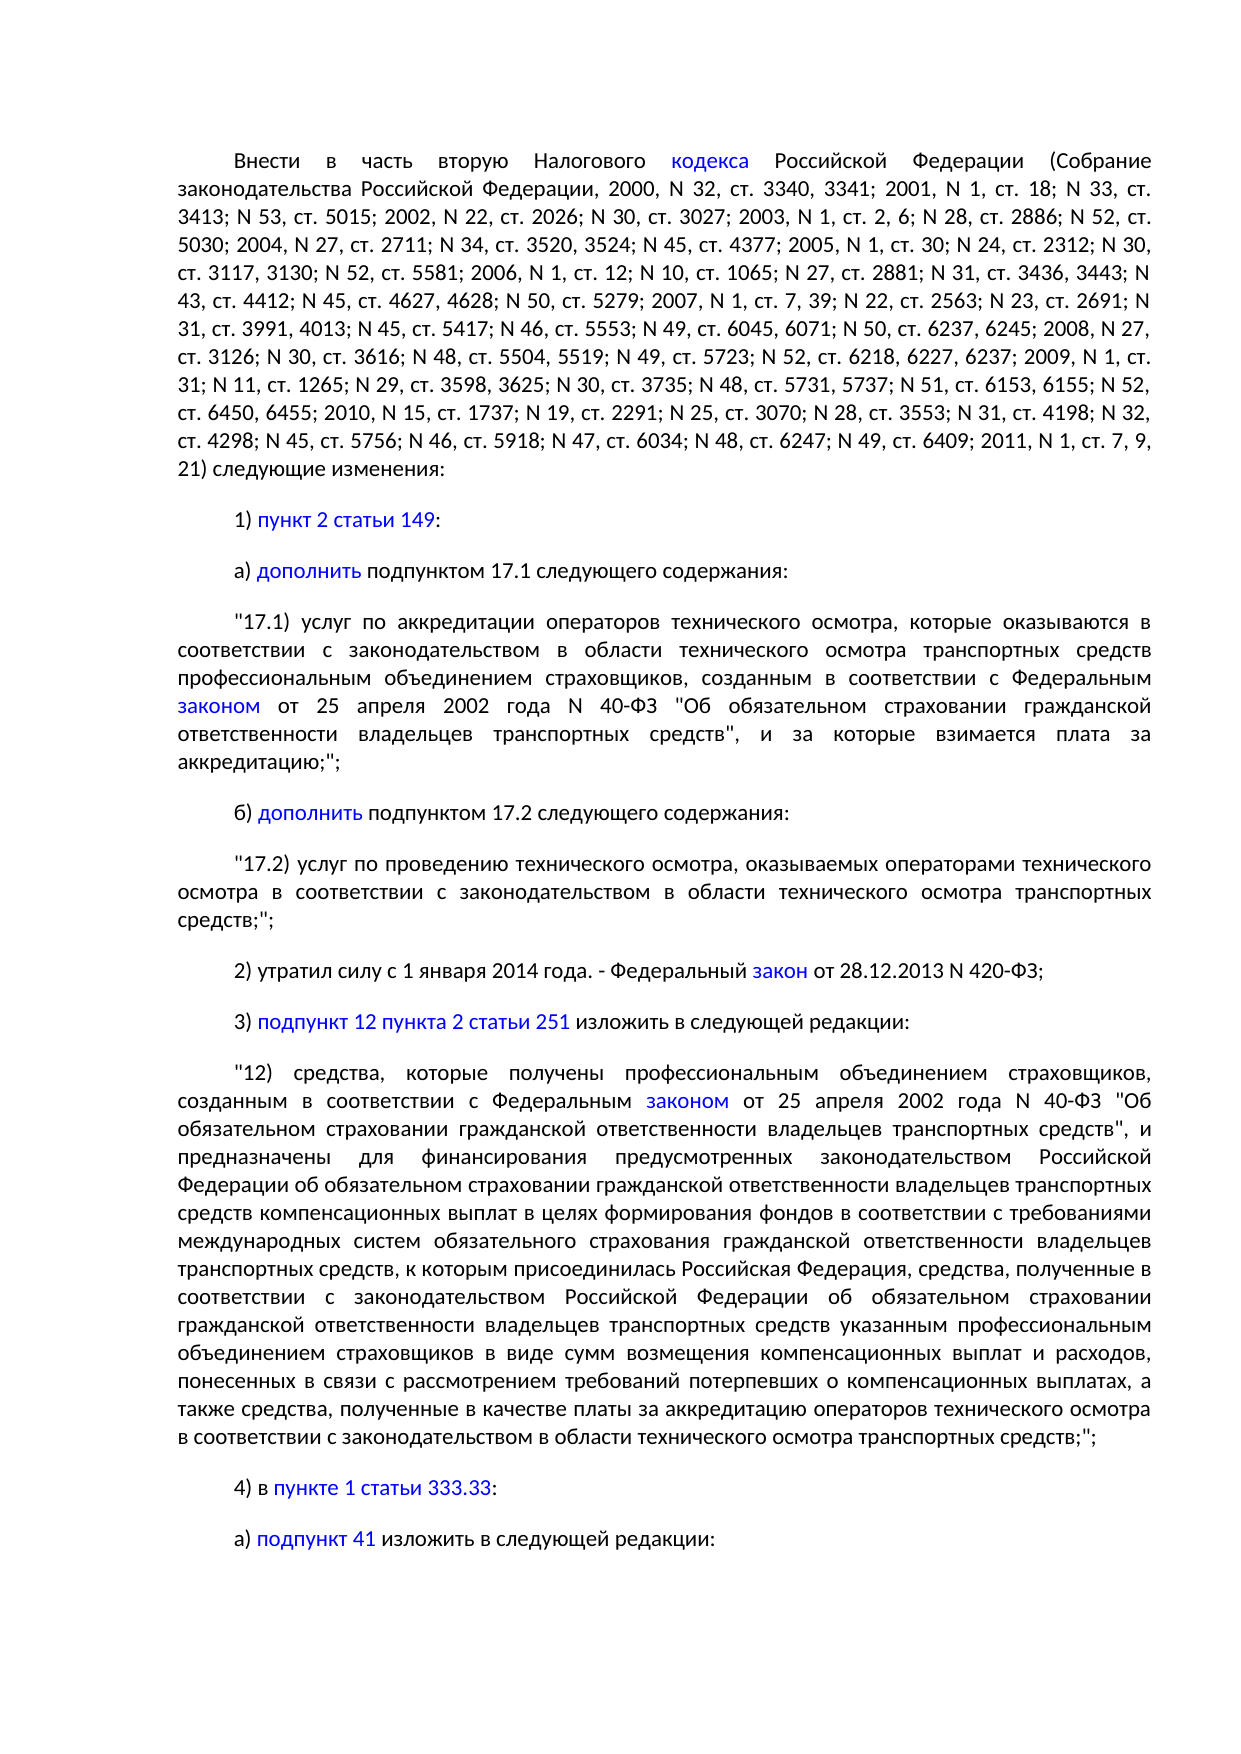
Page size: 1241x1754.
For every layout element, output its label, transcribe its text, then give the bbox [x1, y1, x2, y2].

text 2) утратил силу с 1 января 2014 года. - Федеральный закон от 28.12.2013 N 420-ФЗ; [177, 956, 1152, 984]
text 1) пункт 2 статьи 149: [177, 505, 1152, 533]
text "12) средства, которые получены профессиональным объединением страховщиков, созданным в соответствии с Федеральным законом от 25 апреля 2002 года N 40-ФЗ "Об обязательном страховании гражданской ответственности владельцев транспортных средств", и предназначены для финансирования предусмотренных законодательством Российской Федерации об обязательном страховании гражданской ответственности владельцев транспортных средств компенсационных выплат в целях формирования фондов в соответствии с требованиями международных систем обязательного страхования гражданской ответственности владельцев транспортных средств, к которым присоединилась Российская Федерация, средства, полученные в соответствии с законодательством Российской Федерации об обязательном страховании гражданской ответственности владельцев транспортных средств указанным профессиональным объединением страховщиков в виде сумм возмещения компенсационных выплат и расходов, понесенных в связи с рассмотрением требований потерпевших о компенсационных выплатах, а также средства, полученные в качестве платы за аккредитацию операторов технического осмотра в соответствии с законодательством в области технического осмотра транспортных средств;"; [177, 1058, 1152, 1450]
text 4) в пункте 1 статьи 333.33: [177, 1473, 1152, 1501]
text а) дополнить подпунктом 17.1 следующего содержания: [177, 556, 1152, 584]
text б) дополнить подпунктом 17.2 следующего содержания: [177, 798, 1152, 826]
text а) подпункт 41 изложить в следующей редакции: [177, 1524, 1152, 1552]
text 3) подпункт 12 пункта 2 статьи 251 изложить в следующей редакции: [177, 1007, 1152, 1035]
text "17.1) услуг по аккредитации операторов технического осмотра, которые оказываются в соответствии с законодательством в области технического осмотра транспортных средств профессиональным объединением страховщиков, созданным в соответствии с Федеральным законом от 25 апреля 2002 года N 40-ФЗ "Об обязательном страховании гражданской ответственности владельцев транспортных средств", и за которые взимается плата за аккредитацию;"; [177, 607, 1152, 775]
text Внести в часть вторую Налогового кодекса Российской Федерации (Собрание законодательства Российской Федерации, 2000, N 32, ст. 3340, 3341; 2001, N 1, ст. 18; N 33, ст. 3413; N 53, ст. 5015; 2002, N 22, ст. 2026; N 30, ст. 3027; 2003, N 1, ст. 2, 6; N 28, ст. 2886; N 52, ст. 5030; 2004, N 27, ст. 2711; N 34, ст. 3520, 3524; N 45, ст. 4377; 2005, N 1, ст. 30; N 24, ст. 2312; N 30, ст. 3117, 3130; N 52, ст. 5581; 2006, N 1, ст. 12; N 10, ст. 1065; N 27, ст. 2881; N 31, ст. 3436, 3443; N 43, ст. 4412; N 45, ст. 4627, 4628; N 50, ст. 5279; 2007, N 1, ст. 7, 39; N 22, ст. 2563; N 23, ст. 2691; N 31, ст. 3991, 4013; N 45, ст. 5417; N 46, ст. 5553; N 49, ст. 6045, 6071; N 50, ст. 6237, 6245; 2008, N 27, ст. 3126; N 30, ст. 3616; N 48, ст. 5504, 5519; N 49, ст. 5723; N 52, ст. 6218, 6227, 6237; 2009, N 1, ст. 31; N 11, ст. 1265; N 29, ст. 3598, 3625; N 30, ст. 3735; N 48, ст. 5731, 5737; N 51, ст. 6153, 6155; N 52, ст. 6450, 6455; 2010, N 15, ст. 1737; N 19, ст. 2291; N 25, ст. 3070; N 28, ст. 3553; N 31, ст. 4198; N 32, ст. 4298; N 45, ст. 5756; N 46, ст. 5918; N 47, ст. 6034; N 48, ст. 6247; N 49, ст. 6409; 2011, N 1, ст. 7, 9, 21) следующие изменения: [177, 146, 1152, 482]
text "17.2) услуг по проведению технического осмотра, оказываемых операторами технического осмотра в соответствии с законодательством в области технического осмотра транспортных средств;"; [177, 849, 1152, 933]
